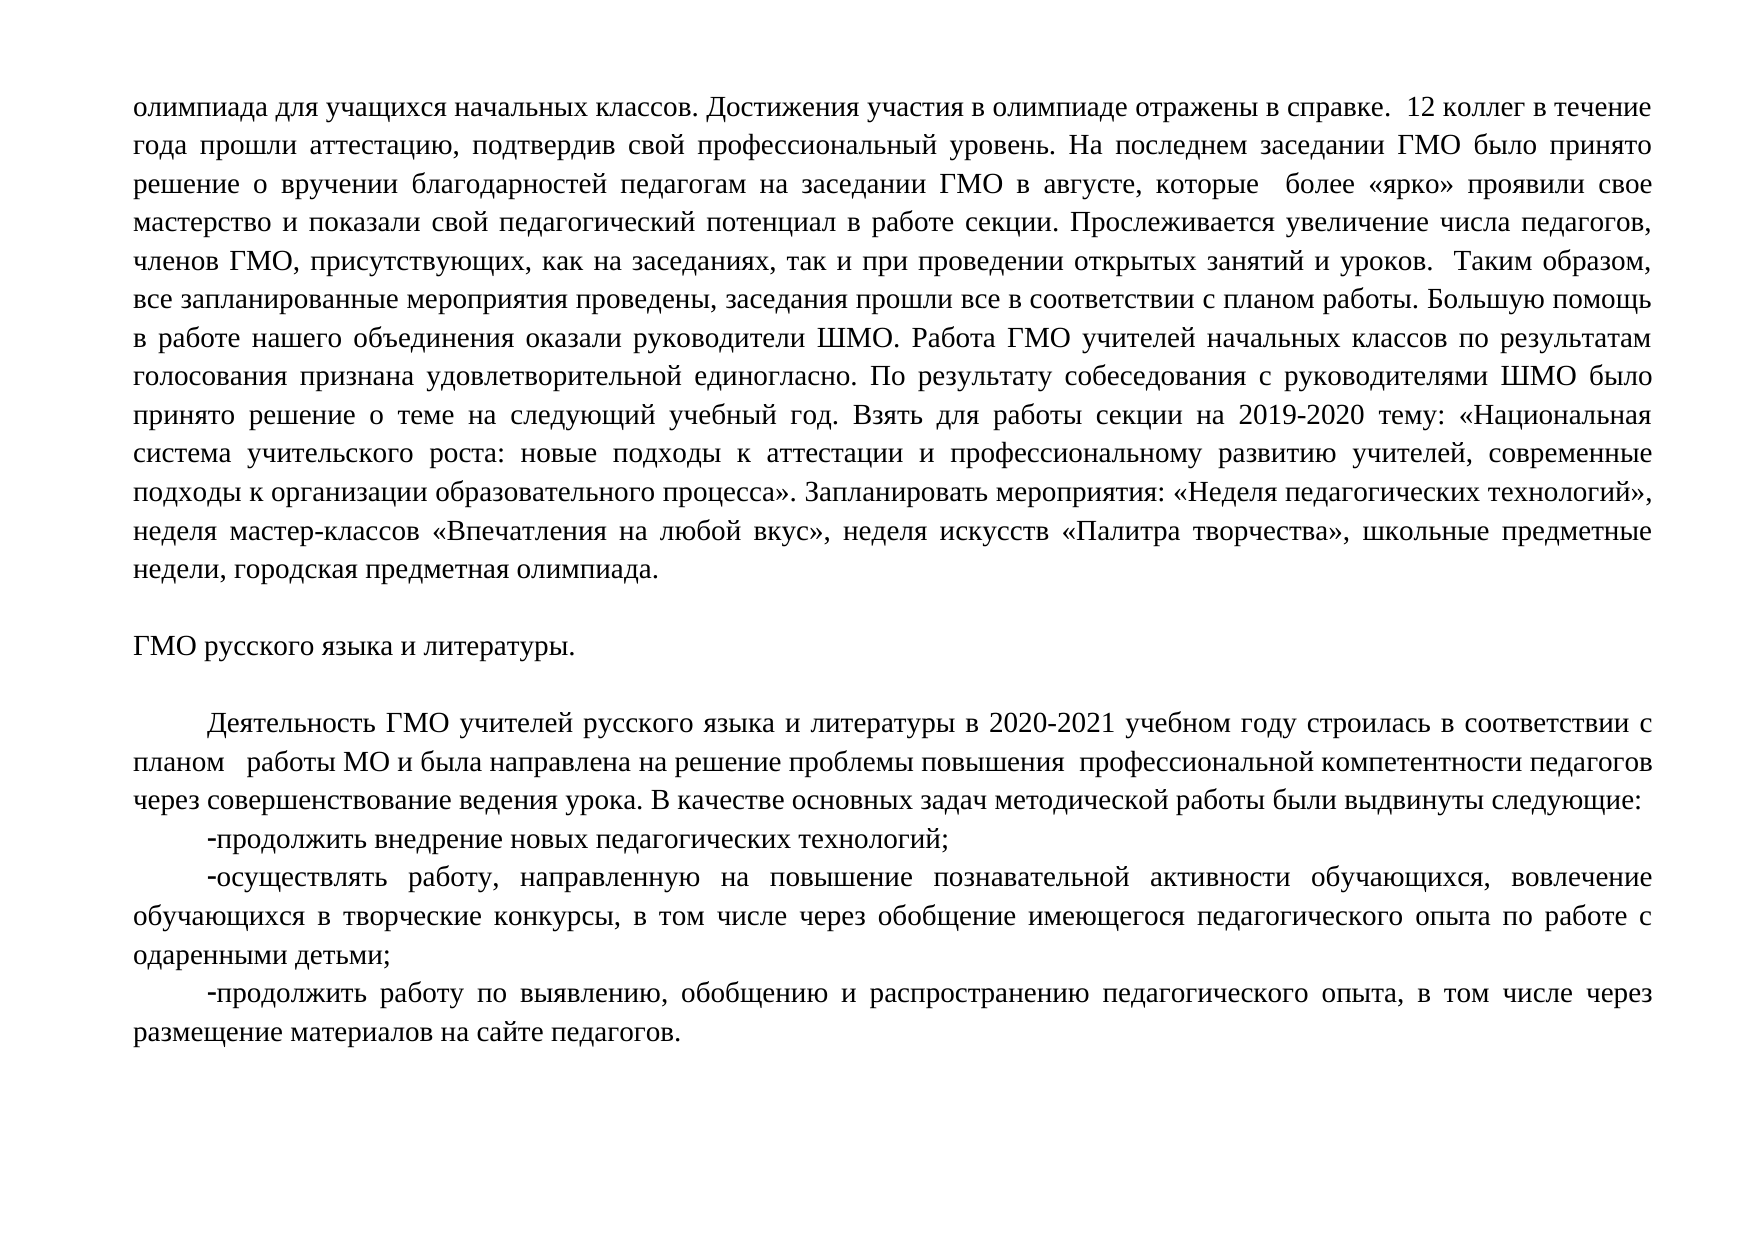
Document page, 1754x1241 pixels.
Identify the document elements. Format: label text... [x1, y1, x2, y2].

text ГМО русского языка и литературы. [133, 628, 1654, 662]
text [133, 89, 1654, 585]
text Деятельность ГМО учителей русского языка и литературы в 2020-2021 учебном году строилась в соответствии с планом работы МО и была направлена на решение проблемы повышения профессиональной компетентности педагогов через совершенствование ведения урока. В качестве основных задач методической работы были выдвинуты следующие: [133, 705, 1654, 816]
text осуществлять работу, направленную на повышение познавательной активности обучающихся, вовлечение обучающихся в творческие конкурсы, в том числе через обобщение имеющегося педагогического опыта по работе с одаренными детьми; [133, 859, 1654, 970]
text продолжить работу по выявлению, обобщению и распространению педагогического опыта, в том числе через размещение материалов на сайте педагогов. [133, 975, 1654, 1047]
text продолжить внедрение новых педагогических технологий; [133, 821, 1654, 854]
